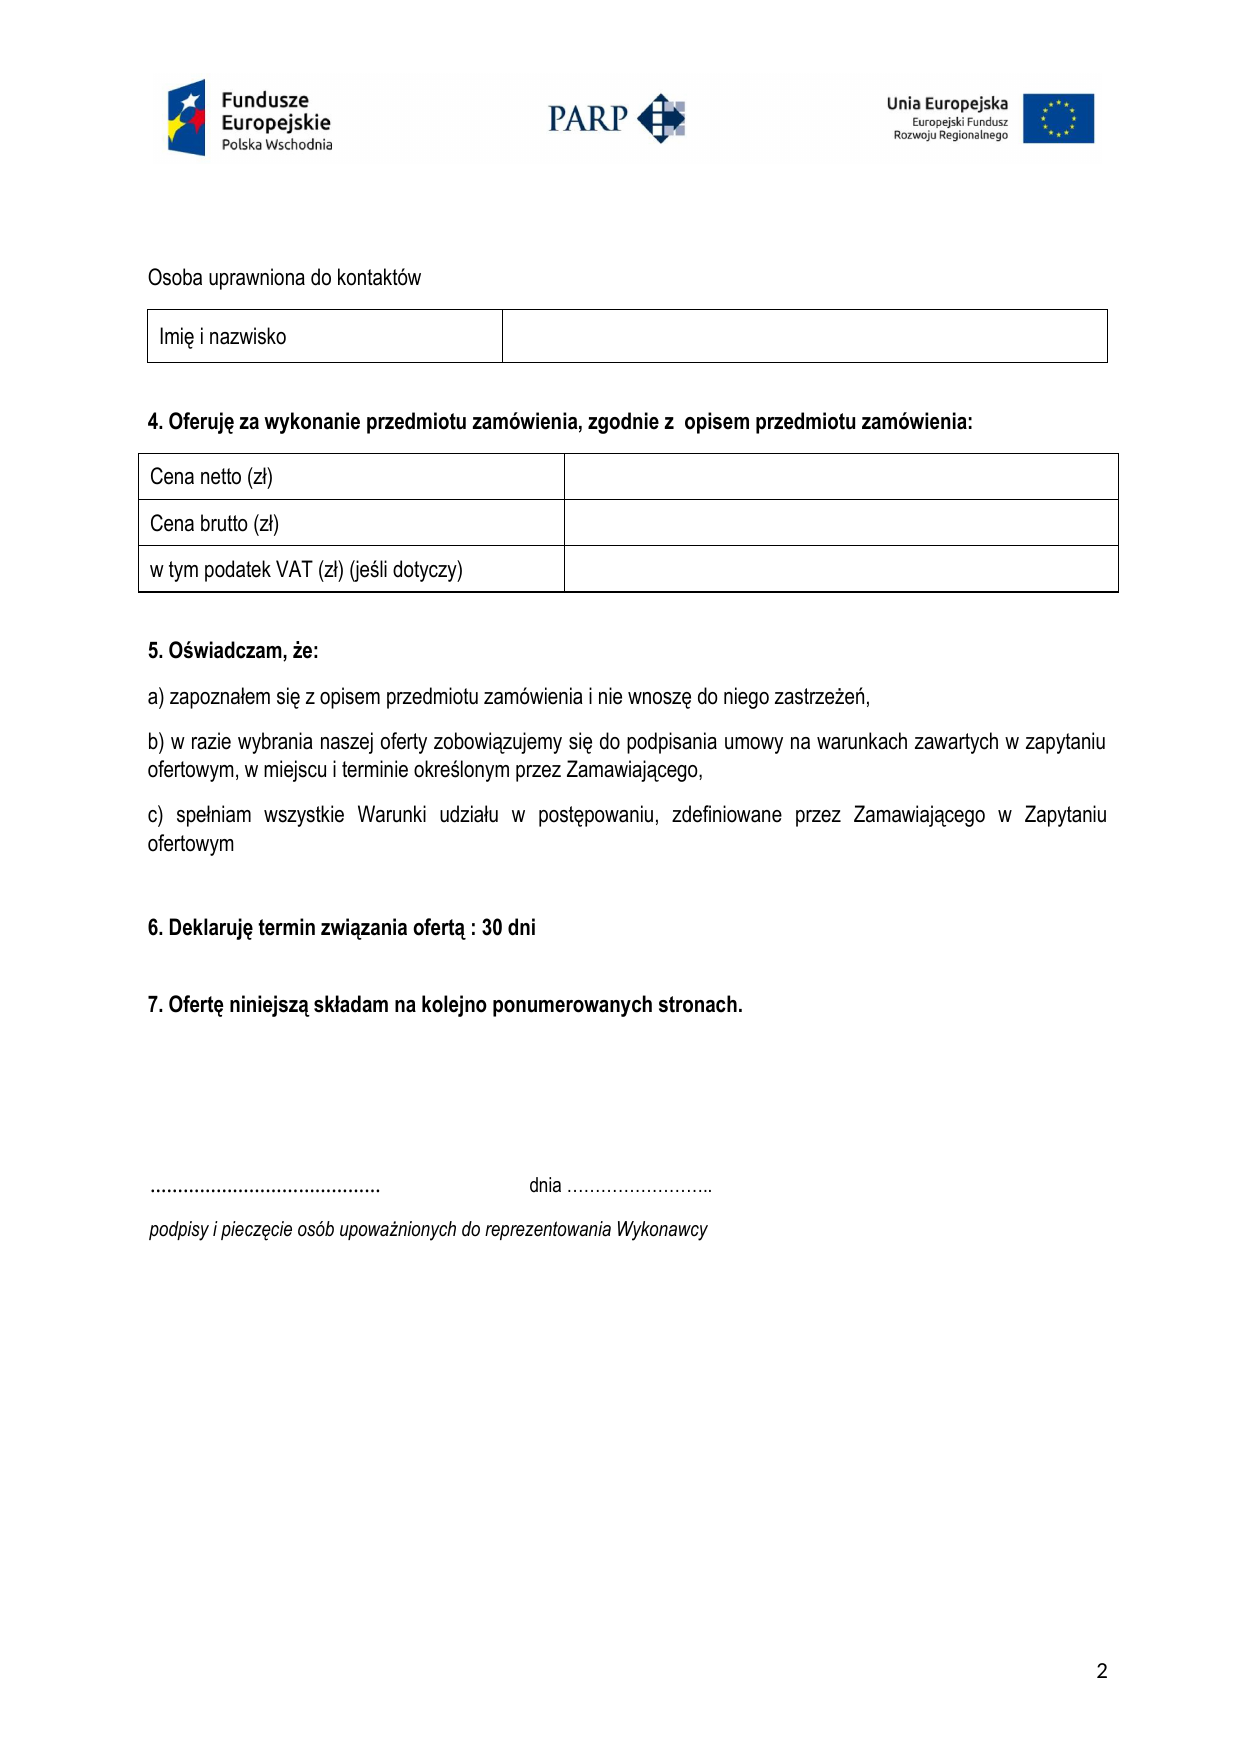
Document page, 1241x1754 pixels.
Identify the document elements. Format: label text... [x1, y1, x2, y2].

text 7. Ofertę niniejszą składam na kolejno ponumerowanych stronach. [148, 991, 1107, 1018]
text 5. Oświadczam, że: [148, 637, 1107, 664]
table_header [565, 454, 1118, 499]
text 6. Deklaruję termin związania ofertą : 30 dni [148, 914, 1107, 940]
text podpisy i pieczęcie osób upoważnionych do reprezentowania Wykonawcy [149, 1217, 738, 1241]
table_header [503, 310, 1107, 362]
table_cell [565, 546, 1118, 591]
text c) spełniam wszystkie Warunki udziału w postępowaniu, zdefiniowane przez Zamawiającego w Zapytaniu ofertowym [148, 801, 1107, 856]
table_cell [565, 500, 1118, 545]
table_cell w tym podatek VAT (zł) (jeśli dotyczy) [139, 546, 564, 591]
text b) w razie wybrania naszej oferty zobowiązujemy się do podpisania umowy na warunkach zawartych w zapytaniu ofertowym, w miejscu i terminie określonym przez Zamawiającego, [148, 728, 1107, 782]
text 4. Oferuję za wykonanie przedmiotu zamówienia, zgodnie z opisem przedmiotu zamówienia: [148, 408, 1107, 434]
table_header Cena netto (zł) [139, 454, 564, 499]
table_header Imię i nazwisko [148, 310, 502, 362]
text a) zapoznałem się z opisem przedmiotu zamówienia i nie wnoszę do niego zastrzeżeń, [148, 683, 1107, 709]
picture [152, 73, 1103, 164]
table_cell Cena brutto (zł) [139, 500, 564, 545]
text Osoba uprawniona do kontaktów [148, 264, 1107, 291]
text …………………………………… dnia …………………….. [150, 1170, 1107, 1198]
